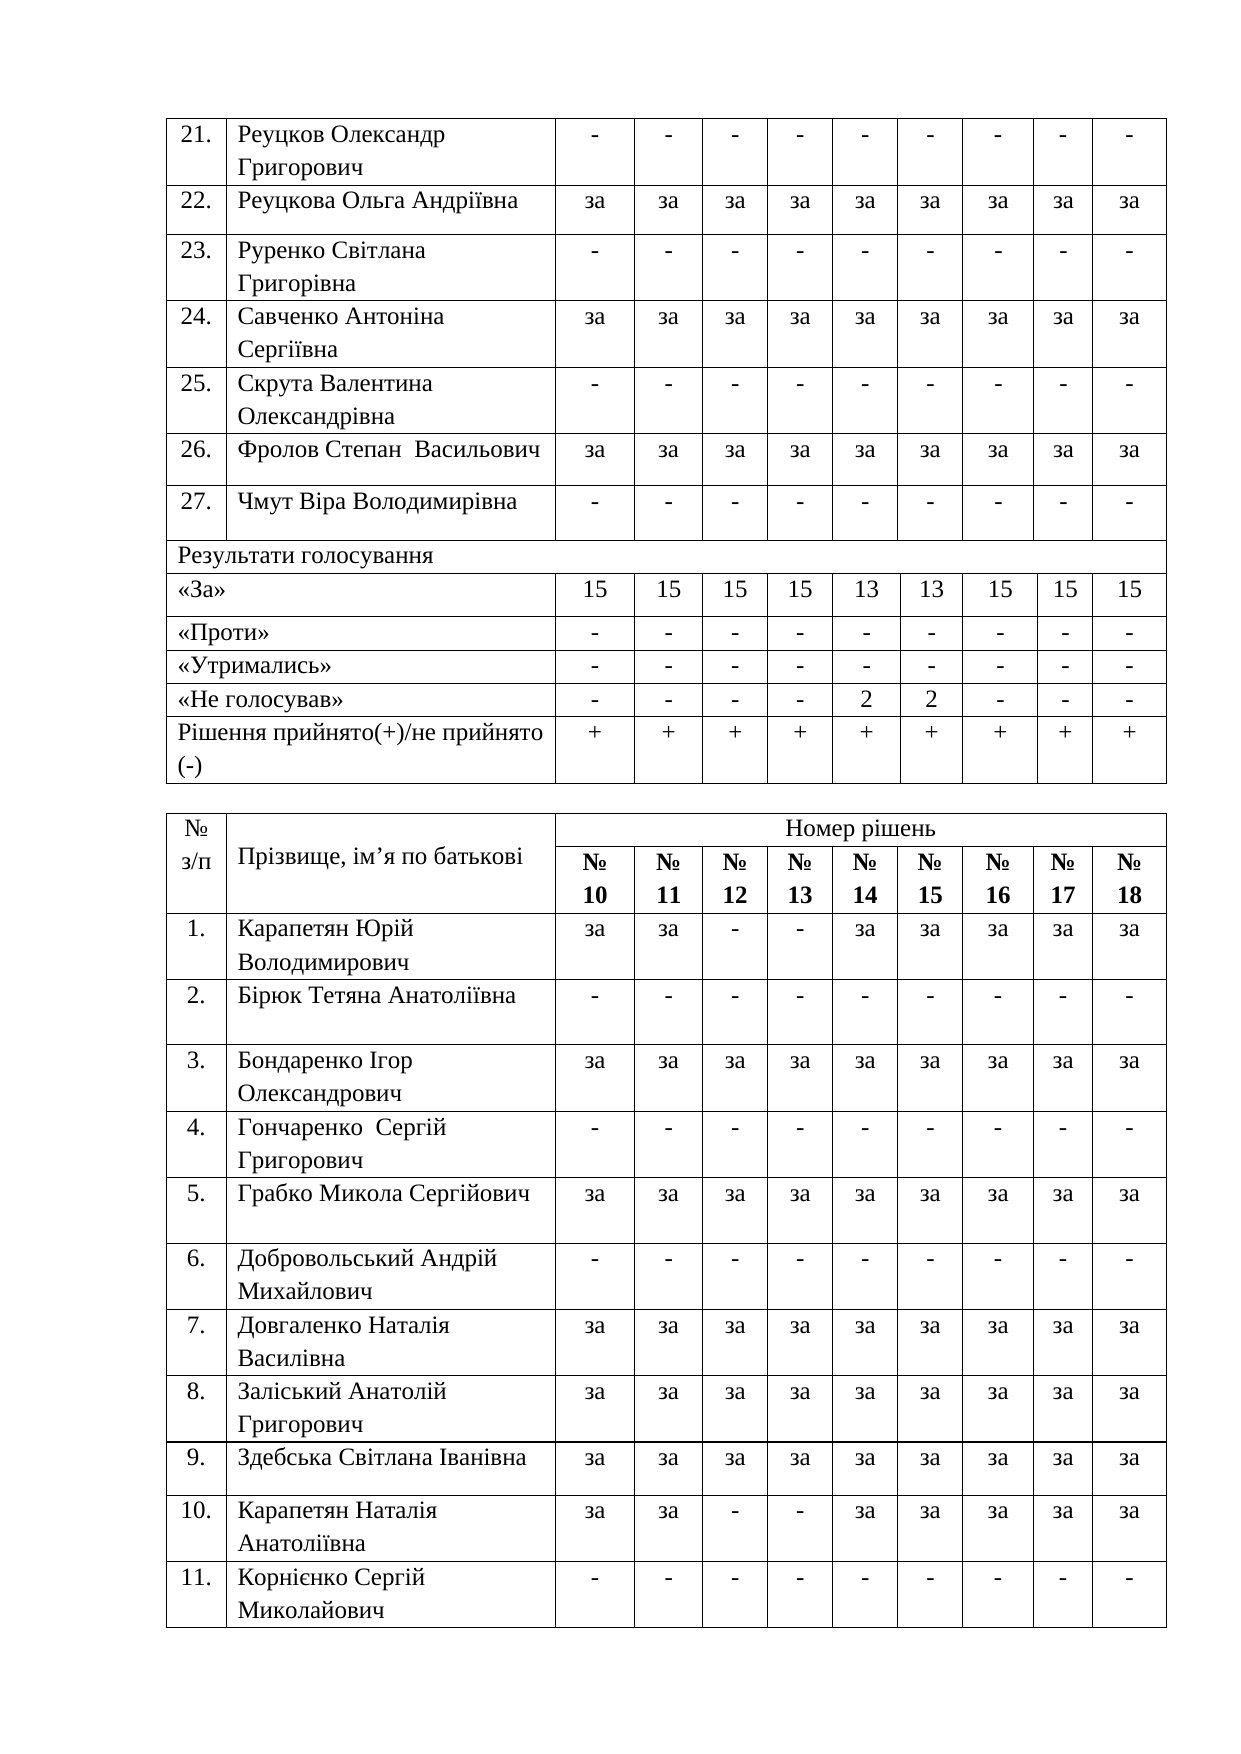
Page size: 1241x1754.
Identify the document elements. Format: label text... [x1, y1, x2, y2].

table_cell за [1093, 301, 1166, 367]
table_cell за [898, 1045, 962, 1111]
table_cell за [833, 434, 897, 485]
table_cell - [963, 1244, 1033, 1309]
table_cell Результати голосування [167, 541, 1166, 573]
table_cell 2 [901, 684, 962, 716]
table_cell за [898, 1443, 962, 1494]
table_cell - [703, 1496, 767, 1561]
table_cell - [833, 1112, 897, 1177]
table_cell 9. [167, 1443, 226, 1494]
table_cell за [635, 1178, 702, 1242]
table_cell - [1034, 486, 1092, 539]
table_cell - [556, 119, 634, 184]
table_cell за [833, 1310, 897, 1375]
table_cell - [768, 486, 832, 539]
table_cell за [703, 434, 767, 485]
table_cell - [963, 651, 1037, 683]
table_cell - [768, 119, 832, 184]
table_cell Руренко Світлана Григорівна [227, 235, 555, 300]
table_cell - [703, 1112, 767, 1177]
table_cell - [898, 1244, 962, 1309]
table_cell «За» [167, 574, 555, 616]
table_cell за [635, 914, 702, 979]
table_cell - [703, 235, 767, 300]
table_cell 13 [901, 574, 962, 616]
table_cell № 11 [635, 847, 702, 912]
table_cell - [1093, 980, 1166, 1044]
table_cell Реуцков Олександр Григорович [227, 119, 555, 184]
table_cell 5. [167, 1178, 226, 1242]
table_cell - [1093, 235, 1166, 300]
table_cell 4. [167, 1112, 226, 1177]
table_cell за [898, 186, 962, 234]
table_cell за [1034, 1178, 1092, 1242]
table_cell - [768, 684, 832, 716]
table_cell за [635, 1045, 702, 1111]
table_cell Фролов Степан Васильович [227, 434, 555, 485]
table_cell - [833, 235, 897, 300]
table_cell - [635, 980, 702, 1044]
table_cell за [635, 434, 702, 485]
table_cell - [556, 617, 634, 649]
table_cell Рішення прийнято(+)/не прийнято (-) [167, 717, 555, 783]
table_cell за [768, 1045, 832, 1111]
table_cell - [1034, 980, 1092, 1044]
table_cell - [556, 651, 634, 683]
table_cell 25. [167, 368, 226, 433]
table_cell 2 [833, 684, 900, 716]
table_cell за [898, 301, 962, 367]
table_cell за [556, 1496, 634, 1561]
table_cell за [1093, 186, 1166, 234]
table_cell за [1093, 1376, 1166, 1441]
table_cell за [1093, 1443, 1166, 1494]
table_cell 10. [167, 1496, 226, 1561]
table_cell - [833, 651, 900, 683]
table_cell 15 [963, 574, 1037, 616]
table_cell Заліський Анатолій Григорович [227, 1376, 555, 1441]
table_cell - [833, 1562, 897, 1627]
table_cell + [635, 717, 702, 783]
table_cell за [1034, 1376, 1092, 1441]
table_cell - [703, 684, 767, 716]
table_cell - [963, 980, 1033, 1044]
table_cell - [635, 651, 702, 683]
table_cell за [703, 186, 767, 234]
table_cell за [556, 1310, 634, 1375]
table_cell за [1034, 1045, 1092, 1111]
table_cell - [556, 368, 634, 433]
table_cell - [1034, 368, 1092, 433]
table_cell - [635, 119, 702, 184]
table_cell Корнієнко Сергій Миколайович [227, 1562, 555, 1627]
table_cell за [635, 301, 702, 367]
table_cell + [768, 717, 832, 783]
table_cell 21. [167, 119, 226, 184]
table_cell за [833, 1443, 897, 1494]
table_cell - [703, 1244, 767, 1309]
table_cell - [768, 1496, 832, 1561]
table_cell - [768, 617, 832, 649]
table_header № з/п [167, 814, 226, 912]
table_cell за [833, 301, 897, 367]
table_cell - [556, 235, 634, 300]
table_cell - [1038, 651, 1092, 683]
table_cell за [768, 186, 832, 234]
table_cell - [963, 1112, 1033, 1177]
table_cell - [833, 617, 900, 649]
table_cell «Утримались» [167, 651, 555, 683]
table_cell - [963, 119, 1033, 184]
table_cell - [1093, 486, 1166, 539]
table_cell - [1093, 1112, 1166, 1177]
table_cell - [1093, 617, 1166, 649]
table_cell + [1038, 717, 1092, 783]
table_cell - [703, 1562, 767, 1627]
table_cell - [556, 1562, 634, 1627]
table_cell за [768, 1178, 832, 1242]
table_cell за [1034, 301, 1092, 367]
table_cell - [635, 368, 702, 433]
table_header Номер рішень [556, 814, 1166, 846]
table_cell за [556, 1376, 634, 1441]
table_cell - [556, 1244, 634, 1309]
table_cell 15 [1038, 574, 1092, 616]
table_cell + [556, 717, 634, 783]
table_cell - [1093, 119, 1166, 184]
table_cell - [963, 684, 1037, 716]
table_cell № 12 [703, 847, 767, 912]
table_cell Гончаренко Сергій Григорович [227, 1112, 555, 1177]
table_cell № 13 [768, 847, 832, 912]
table_cell - [963, 368, 1033, 433]
table_cell за [833, 914, 897, 979]
table_cell за [556, 1045, 634, 1111]
table_cell за [963, 434, 1033, 485]
table_cell - [635, 1244, 702, 1309]
table_cell Грабко Микола Сергійович [227, 1178, 555, 1242]
table_cell за [1093, 1310, 1166, 1375]
table_cell - [1034, 119, 1092, 184]
table_cell за [898, 914, 962, 979]
table_cell за [1034, 1443, 1092, 1494]
table_cell - [1034, 1244, 1092, 1309]
table_cell 2. [167, 980, 226, 1044]
table_cell 15 [768, 574, 832, 616]
table_cell за [833, 1376, 897, 1441]
table_cell за [768, 1376, 832, 1441]
table_cell «Проти» [167, 617, 555, 649]
table_cell за [635, 1496, 702, 1561]
table_cell Савченко Антоніна Сергіївна [227, 301, 555, 367]
table_cell - [768, 651, 832, 683]
table_cell за [768, 301, 832, 367]
table_cell за [1034, 1310, 1092, 1375]
table_cell за [768, 434, 832, 485]
table_cell за [1034, 434, 1092, 485]
table_cell - [963, 235, 1033, 300]
table_cell за [556, 914, 634, 979]
table_cell за [556, 1178, 634, 1242]
table_cell 22. [167, 186, 226, 234]
table_cell - [1038, 617, 1092, 649]
table_cell 15 [556, 574, 634, 616]
table_cell за [703, 1045, 767, 1111]
table_cell за [1034, 914, 1092, 979]
table_cell № 15 [898, 847, 962, 912]
table_cell за [963, 914, 1033, 979]
table_cell за [556, 301, 634, 367]
table_cell за [1093, 914, 1166, 979]
table_cell 11. [167, 1562, 226, 1627]
table_cell 26. [167, 434, 226, 485]
table_cell - [901, 617, 962, 649]
table_cell 15 [703, 574, 767, 616]
table_cell - [556, 1112, 634, 1177]
table_cell - [556, 486, 634, 539]
table_cell - [898, 119, 962, 184]
table_cell - [635, 684, 702, 716]
table_cell - [901, 651, 962, 683]
table_cell - [1093, 651, 1166, 683]
table_cell 23. [167, 235, 226, 300]
table_cell № 18 [1093, 847, 1166, 912]
table_cell за [898, 434, 962, 485]
table_cell за [703, 1178, 767, 1242]
table_cell за [703, 1443, 767, 1494]
table_cell - [833, 1244, 897, 1309]
table_cell - [635, 235, 702, 300]
table_cell 7. [167, 1310, 226, 1375]
table_cell - [833, 119, 897, 184]
table_cell - [898, 1112, 962, 1177]
table_cell за [703, 1310, 767, 1375]
table_cell за [833, 1178, 897, 1242]
table_cell № 14 [833, 847, 897, 912]
table_cell - [703, 486, 767, 539]
table_cell - [1034, 235, 1092, 300]
table_cell за [1034, 1496, 1092, 1561]
table_cell за [963, 301, 1033, 367]
table_cell за [1034, 186, 1092, 234]
table_cell + [703, 717, 767, 783]
table_cell за [963, 1376, 1033, 1441]
table_cell за [1093, 1045, 1166, 1111]
table_cell за [768, 1310, 832, 1375]
table_cell за [963, 1443, 1033, 1494]
table_cell - [635, 617, 702, 649]
table_cell - [1093, 684, 1166, 716]
table_cell за [635, 1310, 702, 1375]
table_cell за [635, 1376, 702, 1441]
table_cell 24. [167, 301, 226, 367]
table_cell - [703, 914, 767, 979]
table_cell - [768, 368, 832, 433]
table_cell - [963, 486, 1033, 539]
table_cell - [898, 235, 962, 300]
table_cell за [898, 1496, 962, 1561]
table_cell Чмут Віра Володимирівна [227, 486, 555, 539]
table_cell за [898, 1178, 962, 1242]
table_cell - [898, 368, 962, 433]
table_cell - [833, 368, 897, 433]
table_cell - [703, 368, 767, 433]
table_cell за [556, 186, 634, 234]
table_cell - [898, 980, 962, 1044]
table_cell - [556, 684, 634, 716]
table_cell за [963, 1496, 1033, 1561]
table_cell - [1034, 1112, 1092, 1177]
table_cell за [833, 186, 897, 234]
table_cell Скрута Валентина Олександрівна [227, 368, 555, 433]
table_cell - [703, 651, 767, 683]
table_cell 15 [1093, 574, 1166, 616]
table_cell за [963, 1045, 1033, 1111]
table_cell - [1038, 684, 1092, 716]
table_cell - [833, 486, 897, 539]
table_cell - [1093, 1244, 1166, 1309]
table_cell за [833, 1045, 897, 1111]
table_cell № 16 [963, 847, 1033, 912]
table_cell за [556, 1443, 634, 1494]
table_cell 1. [167, 914, 226, 979]
table_cell - [963, 1562, 1033, 1627]
table_cell + [833, 717, 900, 783]
table_cell «Не голосував» [167, 684, 555, 716]
table_cell - [768, 1112, 832, 1177]
table_cell за [1093, 1178, 1166, 1242]
table_cell за [1093, 1496, 1166, 1561]
table_cell - [1034, 1562, 1092, 1627]
table_cell Довгаленко Наталія Василівна [227, 1310, 555, 1375]
table_cell - [768, 1244, 832, 1309]
table_cell - [898, 1562, 962, 1627]
table_cell - [768, 914, 832, 979]
table_cell за [963, 1178, 1033, 1242]
table_cell за [963, 1310, 1033, 1375]
table_cell - [703, 980, 767, 1044]
table_cell за [833, 1496, 897, 1561]
table_cell - [635, 486, 702, 539]
table_cell - [635, 1562, 702, 1627]
table_cell 8. [167, 1376, 226, 1441]
table_cell Добровольський Андрій Михайлович [227, 1244, 555, 1309]
table_cell - [703, 617, 767, 649]
table_cell за [963, 186, 1033, 234]
table_cell за [898, 1376, 962, 1441]
table_cell + [901, 717, 962, 783]
table_header Прізвище, ім’я по батькові [227, 814, 555, 912]
table_cell Здебська Світлана Іванівна [227, 1443, 555, 1494]
table_cell за [703, 301, 767, 367]
table_cell Карапетян Юрій Володимирович [227, 914, 555, 979]
table_cell № 10 [556, 847, 634, 912]
table_cell за [556, 434, 634, 485]
table_cell за [703, 1376, 767, 1441]
table_cell за [635, 186, 702, 234]
table_cell - [768, 1562, 832, 1627]
table_cell Бірюк Тетяна Анатоліївна [227, 980, 555, 1044]
table_cell - [768, 980, 832, 1044]
table_cell № 17 [1034, 847, 1092, 912]
table_cell - [1093, 368, 1166, 433]
table_cell - [833, 980, 897, 1044]
table_cell - [1093, 1562, 1166, 1627]
table_cell 13 [833, 574, 900, 616]
table_cell - [898, 486, 962, 539]
table_cell - [556, 980, 634, 1044]
table_cell за [768, 1443, 832, 1494]
table_cell за [1093, 434, 1166, 485]
table_cell 15 [635, 574, 702, 616]
table_cell 27. [167, 486, 226, 539]
table_cell за [635, 1443, 702, 1494]
table_cell - [963, 617, 1037, 649]
table_cell Реуцкова Ольга Андріївна [227, 186, 555, 234]
table_cell - [768, 235, 832, 300]
table_cell 6. [167, 1244, 226, 1309]
table_cell за [898, 1310, 962, 1375]
table_cell Бондаренко Ігор Олександрович [227, 1045, 555, 1111]
table_cell Карапетян Наталія Анатоліївна [227, 1496, 555, 1561]
table_cell + [1093, 717, 1166, 783]
table_cell - [635, 1112, 702, 1177]
table_cell - [703, 119, 767, 184]
table_cell + [963, 717, 1037, 783]
table_cell 3. [167, 1045, 226, 1111]
